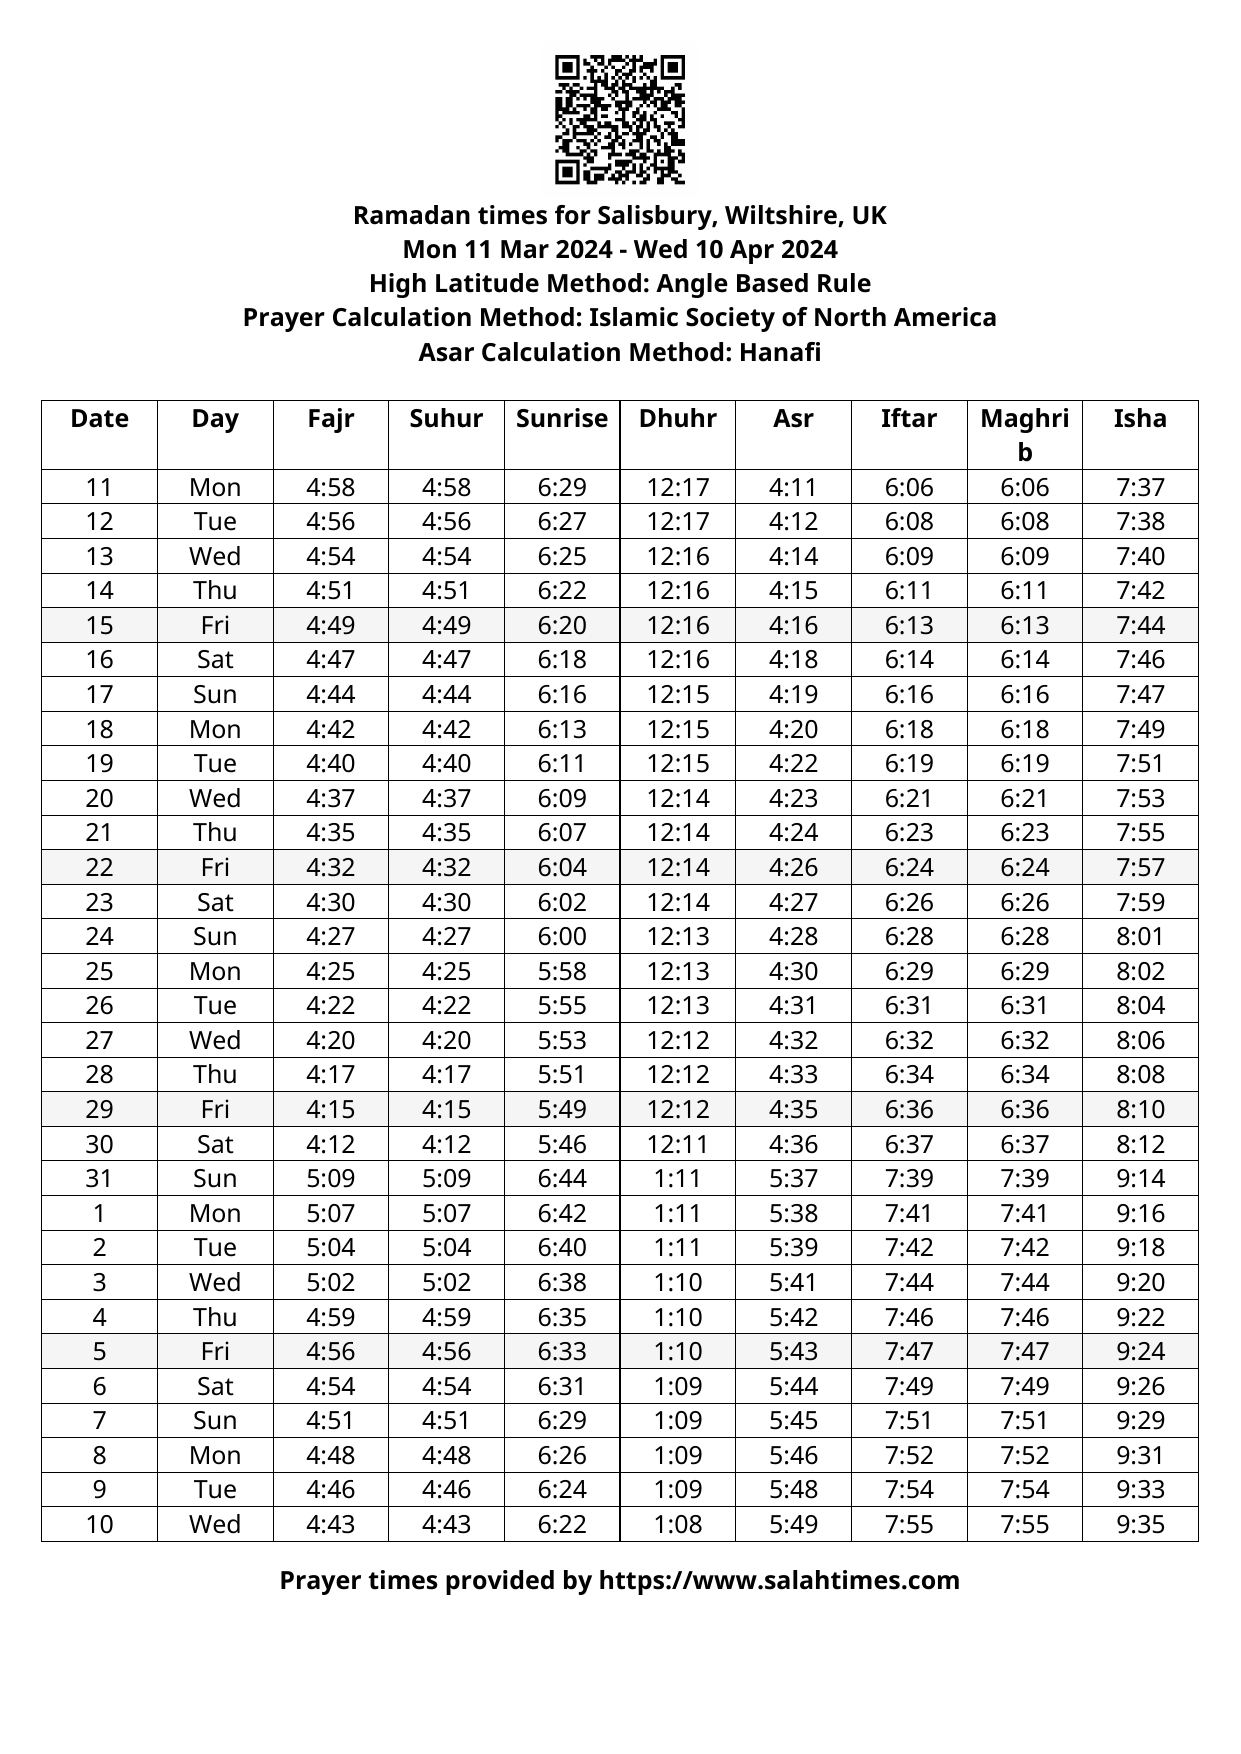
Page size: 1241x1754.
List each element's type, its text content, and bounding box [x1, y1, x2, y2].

table_cell 6:21 [852, 781, 967, 814]
table_cell 9:26 [1083, 1369, 1198, 1402]
table_cell 7:41 [968, 1196, 1082, 1229]
table_cell 6:28 [852, 919, 967, 953]
table_cell 7:51 [852, 1404, 967, 1437]
table_cell 6:34 [968, 1058, 1082, 1091]
table_cell 6:11 [968, 574, 1082, 607]
table_cell 12:16 [621, 643, 735, 676]
table_cell 4:49 [274, 608, 388, 642]
table_cell 6:00 [505, 919, 619, 953]
table_cell 24 [42, 919, 157, 953]
table_cell Fri [158, 1334, 273, 1368]
table_cell 12:14 [621, 850, 735, 884]
table_cell 1:10 [621, 1334, 735, 1368]
table_cell 6:09 [852, 539, 967, 572]
table_cell 14 [42, 574, 157, 607]
table_cell 6:18 [505, 643, 619, 676]
table_cell 4:33 [736, 1058, 851, 1091]
table_cell 5:09 [389, 1161, 504, 1195]
table_cell 1:09 [621, 1438, 735, 1472]
text High Latitude Method: Angle Based Rule [42, 266, 1198, 300]
table_cell 10 [42, 1507, 157, 1541]
table_cell 5:02 [389, 1265, 504, 1299]
table_cell 6:26 [505, 1438, 619, 1472]
table_cell 4:56 [389, 1334, 504, 1368]
table_cell 28 [42, 1058, 157, 1091]
table_cell Mon [158, 954, 273, 987]
table_cell Mon [158, 1196, 273, 1229]
table_cell 5:49 [736, 1507, 851, 1541]
table_cell 4:47 [389, 643, 504, 676]
table_cell 4:31 [736, 989, 851, 1022]
table_cell Tue [158, 989, 273, 1022]
table_cell 6:24 [852, 850, 967, 884]
table_cell Sat [158, 885, 273, 918]
table_cell 4:11 [736, 470, 851, 503]
table_cell 12:13 [621, 919, 735, 953]
table_cell 7:39 [968, 1161, 1082, 1195]
table_cell 4:54 [389, 1369, 504, 1402]
table_cell 12:16 [621, 539, 735, 572]
table_cell 2 [42, 1231, 157, 1264]
table_cell 12:17 [621, 470, 735, 503]
table_cell 7:59 [1083, 885, 1198, 918]
table_cell Sat [158, 643, 273, 676]
table_cell 5:04 [274, 1231, 388, 1264]
table_cell 6:21 [968, 781, 1082, 814]
table_cell 6:22 [505, 1507, 619, 1541]
table_cell 5:46 [505, 1127, 619, 1160]
table_cell 4:15 [274, 1092, 388, 1126]
table_cell 7:57 [1083, 850, 1198, 884]
table_cell 6:38 [505, 1265, 619, 1299]
table_cell 4:56 [274, 504, 388, 538]
table_cell 12:17 [621, 504, 735, 538]
table_cell 3 [42, 1265, 157, 1299]
table_cell 4:30 [736, 954, 851, 987]
table_cell 4:20 [274, 1023, 388, 1057]
table_cell Tue [158, 746, 273, 780]
table_cell 4:43 [274, 1507, 388, 1541]
table_cell Thu [158, 816, 273, 849]
table_cell 9 [42, 1473, 157, 1506]
table_cell 27 [42, 1023, 157, 1057]
table_cell 12:16 [621, 608, 735, 642]
table_cell 26 [42, 989, 157, 1022]
table_cell 4:32 [274, 850, 388, 884]
table_cell Tue [158, 1473, 273, 1506]
table_cell 4:27 [736, 885, 851, 918]
table_cell 5:55 [505, 989, 619, 1022]
table_cell 4:26 [736, 850, 851, 884]
table_cell 6:35 [505, 1300, 619, 1333]
table_cell 6:13 [505, 712, 619, 745]
table_cell 6:23 [852, 816, 967, 849]
table_cell 4:22 [736, 746, 851, 780]
text Mon 11 Mar 2024 - Wed 10 Apr 2024 [42, 232, 1198, 266]
table_cell 7:42 [852, 1231, 967, 1264]
table_cell 6:16 [968, 677, 1082, 711]
table_cell 4:36 [736, 1127, 851, 1160]
table_cell 1:11 [621, 1161, 735, 1195]
table_cell 6:22 [505, 574, 619, 607]
table_cell 8:06 [1083, 1023, 1198, 1057]
table_cell 6:29 [852, 954, 967, 987]
table_cell 16 [42, 643, 157, 676]
table_cell 4:43 [389, 1507, 504, 1541]
table_cell 6:16 [852, 677, 967, 711]
table_cell 25 [42, 954, 157, 987]
table_cell Mon [158, 470, 273, 503]
table_cell 7:38 [1083, 504, 1198, 538]
table_cell 4:27 [389, 919, 504, 953]
table_cell 7:55 [968, 1507, 1082, 1541]
table_cell 6:07 [505, 816, 619, 849]
table_cell 4:17 [274, 1058, 388, 1091]
table_cell 5:58 [505, 954, 619, 987]
table_cell 4:46 [274, 1473, 388, 1506]
table_cell Wed [158, 1507, 273, 1541]
table_cell 9:33 [1083, 1473, 1198, 1506]
table_cell 7:37 [1083, 470, 1198, 503]
table_cell 6:11 [852, 574, 967, 607]
table_cell 12:13 [621, 954, 735, 987]
table_cell 1 [42, 1196, 157, 1229]
table_cell 9:16 [1083, 1196, 1198, 1229]
table_cell Tue [158, 504, 273, 538]
table_cell 6:33 [505, 1334, 619, 1368]
table_cell 4:51 [274, 1404, 388, 1437]
table_cell 1:10 [621, 1300, 735, 1333]
table_cell 7:49 [968, 1369, 1082, 1402]
table_cell 4:44 [274, 677, 388, 711]
table_cell 6:31 [505, 1369, 619, 1402]
table_cell 7:44 [852, 1265, 967, 1299]
table_cell 6:14 [852, 643, 967, 676]
table_cell Wed [158, 781, 273, 814]
table_cell 12:14 [621, 885, 735, 918]
table_cell 8:10 [1083, 1092, 1198, 1126]
table_cell 5:02 [274, 1265, 388, 1299]
table_cell 6:13 [852, 608, 967, 642]
picture [542, 41, 699, 198]
table_cell 6 [42, 1369, 157, 1402]
table_cell 6:37 [852, 1127, 967, 1160]
table_header Asr [736, 401, 851, 469]
table_cell 7:53 [1083, 781, 1198, 814]
table_cell 6:19 [968, 746, 1082, 780]
table_cell 7:40 [1083, 539, 1198, 572]
table_cell 4:15 [389, 1092, 504, 1126]
table_cell Mon [158, 712, 273, 745]
table_header Isha [1083, 401, 1198, 469]
table_cell 5:49 [505, 1092, 619, 1126]
table_cell 4:20 [736, 712, 851, 745]
table_cell 4:28 [736, 919, 851, 953]
table_cell 5:48 [736, 1473, 851, 1506]
table_cell 6:23 [968, 816, 1082, 849]
table_cell 9:24 [1083, 1334, 1198, 1368]
table_cell 6:29 [505, 1404, 619, 1437]
table_cell 4:54 [274, 539, 388, 572]
table_cell 4:40 [274, 746, 388, 780]
table_cell 6:34 [852, 1058, 967, 1091]
table_cell 12:14 [621, 781, 735, 814]
table_header Dhuhr [621, 401, 735, 469]
table_cell 4:44 [389, 677, 504, 711]
table_cell 6:06 [968, 470, 1082, 503]
table_cell 6:06 [852, 470, 967, 503]
table_cell Thu [158, 1058, 273, 1091]
table_cell 12:12 [621, 1092, 735, 1126]
table_cell 6:26 [852, 885, 967, 918]
table_cell 9:31 [1083, 1438, 1198, 1472]
table_cell 4:47 [274, 643, 388, 676]
table_cell 5:44 [736, 1369, 851, 1402]
table_cell 6:36 [852, 1092, 967, 1126]
table_cell 18 [42, 712, 157, 745]
table_cell 4:16 [736, 608, 851, 642]
table_cell 23 [42, 885, 157, 918]
table_cell 5:09 [274, 1161, 388, 1195]
table_cell Thu [158, 574, 273, 607]
table_cell 6:11 [505, 746, 619, 780]
table_cell 4:48 [389, 1438, 504, 1472]
table_cell 5:45 [736, 1404, 851, 1437]
table_cell 9:20 [1083, 1265, 1198, 1299]
table_cell Sun [158, 919, 273, 953]
table_cell 9:18 [1083, 1231, 1198, 1264]
table_cell 6:26 [968, 885, 1082, 918]
table_cell 4:24 [736, 816, 851, 849]
table_cell 6:14 [968, 643, 1082, 676]
table_cell 4:49 [389, 608, 504, 642]
table_cell Wed [158, 1023, 273, 1057]
table_cell 8 [42, 1438, 157, 1472]
table_cell 5:37 [736, 1161, 851, 1195]
table_cell 1:11 [621, 1196, 735, 1229]
table_cell 4:37 [389, 781, 504, 814]
table_cell 4:23 [736, 781, 851, 814]
table_cell 15 [42, 608, 157, 642]
table_cell 4:12 [389, 1127, 504, 1160]
table_cell 4:59 [274, 1300, 388, 1333]
table_cell 6:29 [505, 470, 619, 503]
table_cell 7:52 [968, 1438, 1082, 1472]
table_cell 7:46 [968, 1300, 1082, 1333]
table_cell 6:09 [968, 539, 1082, 572]
table_cell 1:08 [621, 1507, 735, 1541]
table_cell Sat [158, 1369, 273, 1402]
table_cell 8:12 [1083, 1127, 1198, 1160]
table_cell 6:08 [968, 504, 1082, 538]
table_cell 1:10 [621, 1265, 735, 1299]
table_cell 12:14 [621, 816, 735, 849]
table_cell 6:08 [852, 504, 967, 538]
text Prayer Calculation Method: Islamic Society of North America [42, 300, 1198, 334]
table_header Date [42, 401, 157, 469]
table_cell 6:36 [968, 1092, 1082, 1126]
text Asar Calculation Method: Hanafi [42, 334, 1198, 368]
table_cell 12:13 [621, 989, 735, 1022]
table_cell 4:30 [274, 885, 388, 918]
table_cell 4:54 [274, 1369, 388, 1402]
table_cell Fri [158, 608, 273, 642]
table_cell 4:22 [274, 989, 388, 1022]
table_cell 6:24 [968, 850, 1082, 884]
table_cell 4:40 [389, 746, 504, 780]
table_cell 4:48 [274, 1438, 388, 1472]
table_cell 21 [42, 816, 157, 849]
table_cell 4:27 [274, 919, 388, 953]
table_cell 6:24 [505, 1473, 619, 1506]
table_cell 4:15 [736, 574, 851, 607]
table_cell 6:02 [505, 885, 619, 918]
table_cell 5:41 [736, 1265, 851, 1299]
table_cell 30 [42, 1127, 157, 1160]
table_cell 6:28 [968, 919, 1082, 953]
table_cell 29 [42, 1092, 157, 1126]
table_cell 4:35 [274, 816, 388, 849]
table_cell 4:22 [389, 989, 504, 1022]
table_cell 31 [42, 1161, 157, 1195]
table_cell Sun [158, 677, 273, 711]
table_cell 6:16 [505, 677, 619, 711]
table_cell 6:13 [968, 608, 1082, 642]
table_cell 6:18 [852, 712, 967, 745]
table_header Iftar [852, 401, 967, 469]
table_cell 6:37 [968, 1127, 1082, 1160]
table_header Maghrib [968, 401, 1082, 469]
table_cell 12:12 [621, 1058, 735, 1091]
table_cell 12:11 [621, 1127, 735, 1160]
table_cell 12:12 [621, 1023, 735, 1057]
table_cell 11 [42, 470, 157, 503]
table_cell 7:51 [968, 1404, 1082, 1437]
table_cell 7:47 [968, 1334, 1082, 1368]
table_cell 6:32 [852, 1023, 967, 1057]
table_cell 7:39 [852, 1161, 967, 1195]
table_cell 4:25 [389, 954, 504, 987]
table_cell 9:22 [1083, 1300, 1198, 1333]
table_cell 6:31 [852, 989, 967, 1022]
table_cell 7:55 [1083, 816, 1198, 849]
table_cell 4:51 [274, 574, 388, 607]
table_cell 6:32 [968, 1023, 1082, 1057]
table_cell 1:09 [621, 1404, 735, 1437]
table_cell 5:43 [736, 1334, 851, 1368]
table_cell 7:44 [968, 1265, 1082, 1299]
table_cell 6:18 [968, 712, 1082, 745]
table_cell 20 [42, 781, 157, 814]
table_cell 4:42 [389, 712, 504, 745]
table_cell 9:14 [1083, 1161, 1198, 1195]
table_cell 5:07 [389, 1196, 504, 1229]
table_cell 4:32 [736, 1023, 851, 1057]
table_cell 7:46 [1083, 643, 1198, 676]
table_cell 4:18 [736, 643, 851, 676]
table_cell 6:09 [505, 781, 619, 814]
table_cell 6:27 [505, 504, 619, 538]
table_cell 7:42 [968, 1231, 1082, 1264]
table_cell 4:12 [736, 504, 851, 538]
table_cell 7:49 [1083, 712, 1198, 745]
table_cell 22 [42, 850, 157, 884]
table_cell 4:25 [274, 954, 388, 987]
table_cell 1:09 [621, 1473, 735, 1506]
table_cell 4:51 [389, 1404, 504, 1437]
table_cell 7:54 [968, 1473, 1082, 1506]
table_cell 6:20 [505, 608, 619, 642]
table_cell 4:37 [274, 781, 388, 814]
table_cell 5:53 [505, 1023, 619, 1057]
table_cell 12:15 [621, 712, 735, 745]
table_cell 4:56 [274, 1334, 388, 1368]
table_cell 5:39 [736, 1231, 851, 1264]
table_cell 7:47 [852, 1334, 967, 1368]
table_cell 5:38 [736, 1196, 851, 1229]
table_cell 12:16 [621, 574, 735, 607]
table_cell 9:35 [1083, 1507, 1198, 1541]
table_cell 7:49 [852, 1369, 967, 1402]
table_cell 7:41 [852, 1196, 967, 1229]
table_cell Sun [158, 1404, 273, 1437]
table_cell 6:04 [505, 850, 619, 884]
table_cell Sat [158, 1127, 273, 1160]
table_cell Mon [158, 1438, 273, 1472]
table_cell 4:58 [274, 470, 388, 503]
table_cell 4:35 [736, 1092, 851, 1126]
table_header Day [158, 401, 273, 469]
table_cell 4:19 [736, 677, 851, 711]
table_cell 9:29 [1083, 1404, 1198, 1437]
table_cell Sun [158, 1161, 273, 1195]
table_cell 7:52 [852, 1438, 967, 1472]
table_cell Thu [158, 1300, 273, 1333]
table_cell 5 [42, 1334, 157, 1368]
table_cell 4:20 [389, 1023, 504, 1057]
table_cell Wed [158, 1265, 273, 1299]
table_cell 12 [42, 504, 157, 538]
table_cell 4:59 [389, 1300, 504, 1333]
table_cell 6:31 [968, 989, 1082, 1022]
table_cell 4:32 [389, 850, 504, 884]
table_cell 1:09 [621, 1369, 735, 1402]
table_cell 12:15 [621, 746, 735, 780]
table_cell 4:58 [389, 470, 504, 503]
table_cell 4:35 [389, 816, 504, 849]
table_cell 12:15 [621, 677, 735, 711]
table_cell 5:51 [505, 1058, 619, 1091]
table_cell 7:46 [852, 1300, 967, 1333]
table_cell 8:02 [1083, 954, 1198, 987]
table_cell 1:11 [621, 1231, 735, 1264]
table_cell 5:04 [389, 1231, 504, 1264]
table_cell 4:30 [389, 885, 504, 918]
table_cell 8:01 [1083, 919, 1198, 953]
table_cell Fri [158, 1092, 273, 1126]
table_header Suhur [389, 401, 504, 469]
table_cell 7:47 [1083, 677, 1198, 711]
table_cell 17 [42, 677, 157, 711]
table_cell 4:14 [736, 539, 851, 572]
table_cell 4:51 [389, 574, 504, 607]
table_cell 13 [42, 539, 157, 572]
table_cell Fri [158, 850, 273, 884]
table_cell 7:54 [852, 1473, 967, 1506]
table_cell 6:25 [505, 539, 619, 572]
table_cell 7:55 [852, 1507, 967, 1541]
table_cell 6:42 [505, 1196, 619, 1229]
table_cell 5:46 [736, 1438, 851, 1472]
table_cell 19 [42, 746, 157, 780]
table_cell 4:56 [389, 504, 504, 538]
table_cell 4:12 [274, 1127, 388, 1160]
table_cell 7:44 [1083, 608, 1198, 642]
table_cell 6:29 [968, 954, 1082, 987]
table_cell 5:07 [274, 1196, 388, 1229]
table_cell 7 [42, 1404, 157, 1437]
table_header Fajr [274, 401, 388, 469]
text Prayer times provided by https://www.salahtimes.com [42, 1563, 1198, 1597]
table_cell Wed [158, 539, 273, 572]
table_cell 6:40 [505, 1231, 619, 1264]
table_cell 6:19 [852, 746, 967, 780]
table_cell 4:54 [389, 539, 504, 572]
table_cell 7:51 [1083, 746, 1198, 780]
table_cell 5:42 [736, 1300, 851, 1333]
table_cell 4:42 [274, 712, 388, 745]
table_cell 6:44 [505, 1161, 619, 1195]
table_cell 8:08 [1083, 1058, 1198, 1091]
text Ramadan times for Salisbury, Wiltshire, UK [42, 198, 1198, 232]
table_cell 7:42 [1083, 574, 1198, 607]
table_cell 4:46 [389, 1473, 504, 1506]
table_cell Tue [158, 1231, 273, 1264]
table_cell 8:04 [1083, 989, 1198, 1022]
table_cell 4 [42, 1300, 157, 1333]
table_cell 4:17 [389, 1058, 504, 1091]
table_header Sunrise [505, 401, 619, 469]
